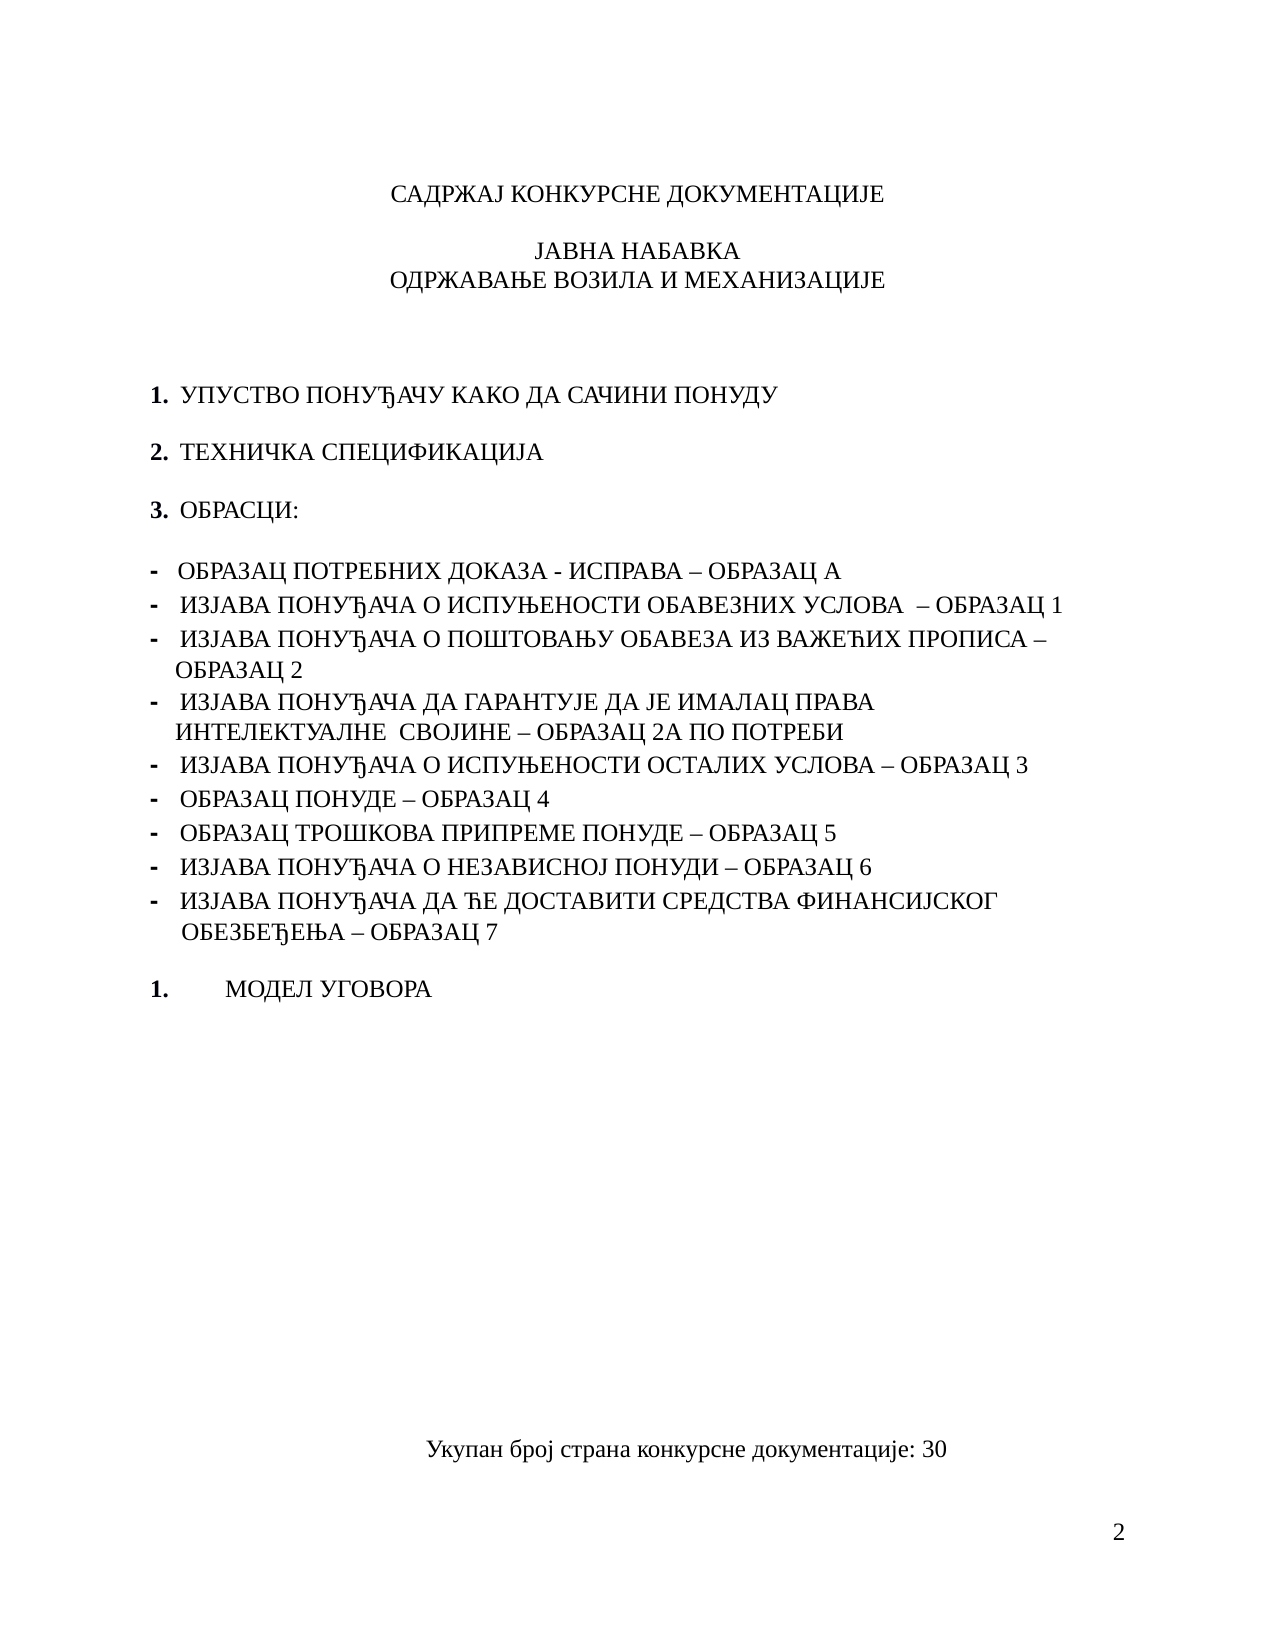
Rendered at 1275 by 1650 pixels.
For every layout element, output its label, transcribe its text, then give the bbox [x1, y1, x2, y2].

list ИЗЈАВА ПОНУЂАЧА ДА ЋЕ ДОСТАВИТИ СРЕДСТВА ФИНАНСИЈСКОГ [150, 882, 1125, 917]
text ОДРЖАВАЊЕ ВОЗИЛА И МЕХАНИЗАЦИЈЕ [150, 265, 1125, 294]
list ИЗЈАВА ПОНУЂАЧА О ИСПУЊЕНОСТИ ОБАВЕЗНИХ УСЛОВА – ОБРАЗАЦ 1 [150, 587, 1125, 621]
list ОБРАЗАЦ ПОНУДЕ – ОБРАЗАЦ 4 [150, 780, 1125, 814]
text Укупан број страна конкурсне документације: 30 [247, 1434, 1125, 1463]
list ОБРАСЦИ: [150, 495, 1125, 524]
list ОБРАЗАЦ ПОТРЕБНИХ ДОКАЗА - ИСПРАВА – ОБРАЗАЦ А [150, 552, 1125, 587]
list УПУСТВО ПОНУЂАЧУ КАКО ДА САЧИНИ ПОНУДУ [150, 380, 1125, 409]
list ТЕХНИЧКА СПЕЦИФИКАЦИЈА [150, 437, 1125, 466]
text ЈАВНА НАБАВКА [150, 236, 1125, 265]
list ИЗЈАВА ПОНУЂАЧА О ПОШТОВАЊУ ОБАВЕЗА ИЗ ВАЖЕЋИХ ПРОПИСА – [150, 621, 1125, 655]
text ОБЕЗБЕЂЕЊА – ОБРАЗАЦ 7 [150, 917, 1125, 945]
list МОДЕЛ УГОВОРА [150, 974, 1125, 1003]
list ИЗЈАВА ПОНУЂАЧА О ИСПУЊЕНОСТИ ОСТАЛИХ УСЛОВА – ОБРАЗАЦ 3 [150, 746, 1125, 780]
text САДРЖАЈ КОНКУРСНЕ ДОКУМЕНТАЦИЈЕ [150, 179, 1125, 207]
list ИЗЈАВА ПОНУЂАЧА ДА ГАРАНТУЈЕ ДА ЈЕ ИМАЛАЦ ПРАВА [150, 683, 1125, 717]
list ИЗЈАВА ПОНУЂАЧА О НЕЗАВИСНОЈ ПОНУДИ – ОБРАЗАЦ 6 [150, 848, 1125, 882]
text ОБРАЗАЦ 2 [150, 655, 1125, 683]
list ОБРАЗАЦ ТРОШКОВА ПРИПРЕМЕ ПОНУДЕ – ОБРАЗАЦ 5 [150, 814, 1125, 848]
text ИНТЕЛЕКТУАЛНЕ СВОЈИНЕ – ОБРАЗАЦ 2А ПО ПОТРЕБИ [150, 717, 1125, 746]
